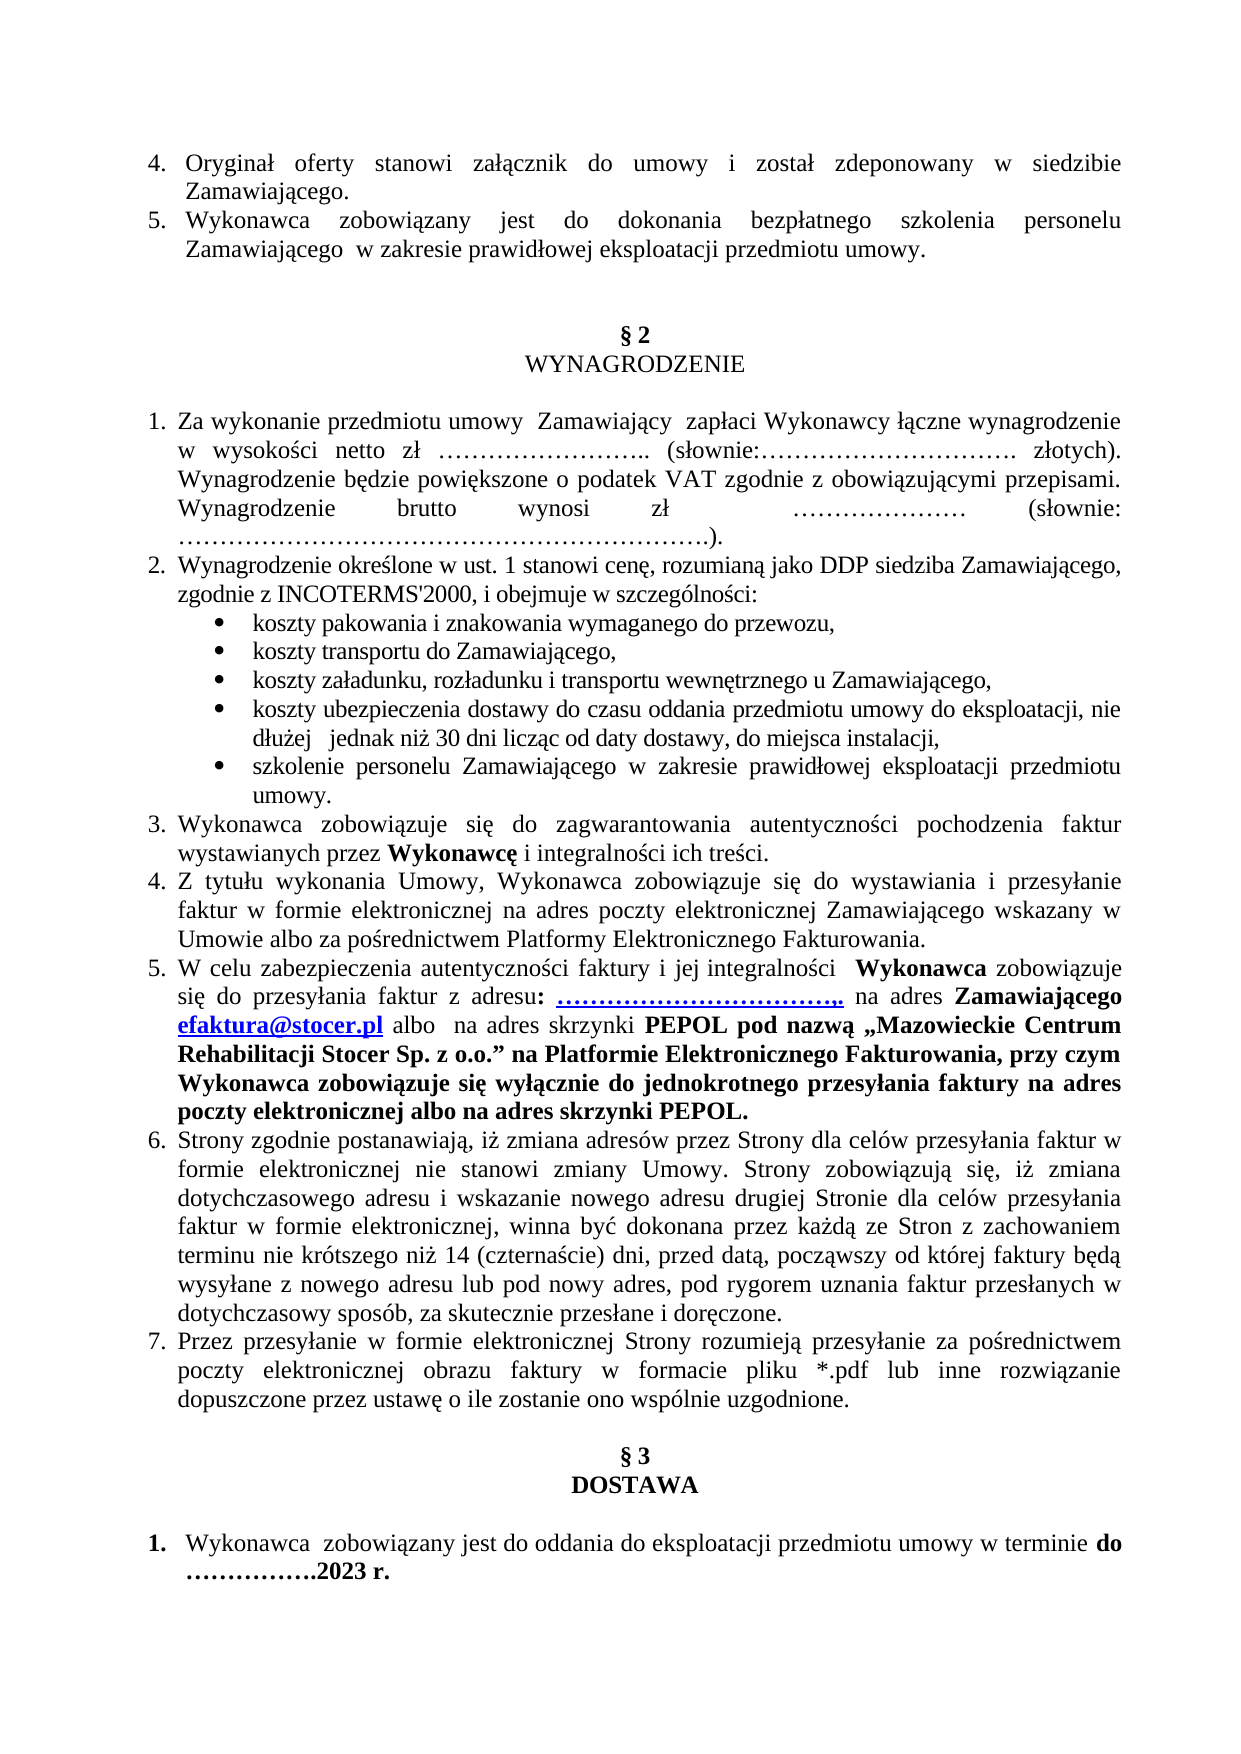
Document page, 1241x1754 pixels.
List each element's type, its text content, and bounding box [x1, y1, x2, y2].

list koszty pakowania i znakowania wymaganego do przewozu, [215, 608, 1122, 636]
list koszty załadunku, rozładunku i transportu wewnętrznego u Zamawiającego, [215, 665, 1122, 694]
list koszty transportu do Zamawiającego, [215, 636, 1122, 665]
text § 2 [148, 320, 1122, 349]
list Przez przesyłanie w formie elektronicznej Strony rozumieją przesyłanie za pośrednictwem poczty elektronicznej obrazu faktury w formacie pliku *.pdf lub inne rozwiązanie dopuszczone przez ustawę o ile zostanie ono wspólnie uzgodnione. [148, 1326, 1122, 1413]
list Za wykonanie przedmiotu umowy Zamawiający zapłaci Wykonawcy łączne wynagrodzenie w wysokości netto zł …………………….. (słownie:…………………………. złotych). Wynagrodzenie będzie powiększone o podatek VAT zgodnie z obowiązującymi przepisami. Wynagrodzenie brutto wynosi zł ………………… (słownie: ……………………………………………………….). [148, 406, 1122, 550]
text WYNAGRODZENIE [148, 349, 1122, 378]
list W celu zabezpieczenia autentyczności faktury i jej integralności Wykonawca zobowiązuje się do przesyłania faktur z adresu: ……………………………,. na adres Zamawiającego efaktura@stocer.pl albo na adres skrzynki PEPOL pod nazwą „Mazowieckie Centrum Rehabilitacji Stocer Sp. z o.o.” na Platformie Elektronicznego Fakturowania, przy czym Wykonawca zobowiązuje się wyłącznie do jednokrotnego przesyłania faktury na adres poczty elektronicznej albo na adres skrzynki PEPOL. [148, 953, 1122, 1125]
list koszty ubezpieczenia dostawy do czasu oddania przedmiotu umowy do eksploatacji, nie dłużej jednak niż 30 dni licząc od daty dostawy, do miejsca instalacji, [215, 694, 1122, 751]
text DOSTAWA [148, 1470, 1122, 1499]
list Oryginał oferty stanowi załącznik do umowy i został zdeponowany w siedzibie Zamawiającego. [148, 148, 1122, 205]
list Strony zgodnie postanawiają, iż zmiana adresów przez Strony dla celów przesyłania faktur w formie elektronicznej nie stanowi zmiany Umowy. Strony zobowiązują się, iż zmiana dotychczasowego adresu i wskazanie nowego adresu drugiej Stronie dla celów przesyłania faktur w formie elektronicznej, winna być dokonana przez każdą ze Stron z zachowaniem terminu nie krótszego niż 14 (czternaście) dni, przed datą, począwszy od której faktury będą wysyłane z nowego adresu lub pod nowy adres, pod rygorem uznania faktur przesłanych w dotychczasowy sposób, za skutecznie przesłane i doręczone. [148, 1125, 1122, 1326]
list szkolenie personelu Zamawiającego w zakresie prawidłowej eksploatacji przedmiotu umowy. [215, 751, 1122, 809]
list Z tytułu wykonania Umowy, Wykonawca zobowiązuje się do wystawiania i przesyłanie faktur w formie elektronicznej na adres poczty elektronicznej Zamawiającego wskazany w Umowie albo za pośrednictwem Platformy Elektronicznego Fakturowania. [148, 866, 1122, 953]
list Wykonawca zobowiązany jest do dokonania bezpłatnego szkolenia personelu Zamawiającego w zakresie prawidłowej eksploatacji przedmiotu umowy. [148, 205, 1122, 263]
text § 3 [148, 1441, 1122, 1470]
list Wykonawca zobowiązuje się do zagwarantowania autentyczności pochodzenia faktur wystawianych przez Wykonawcę i integralności ich treści. [148, 809, 1122, 866]
list Wynagrodzenie określone w ust. 1 stanowi cenę, rozumianą jako DDP siedziba Zamawiającego, zgodnie z INCOTERMS'2000, i obejmuje w szczególności: [148, 550, 1122, 608]
list Wykonawca zobowiązany jest do oddania do eksploatacji przedmiotu umowy w terminie do …………….2023 r. [148, 1528, 1122, 1585]
